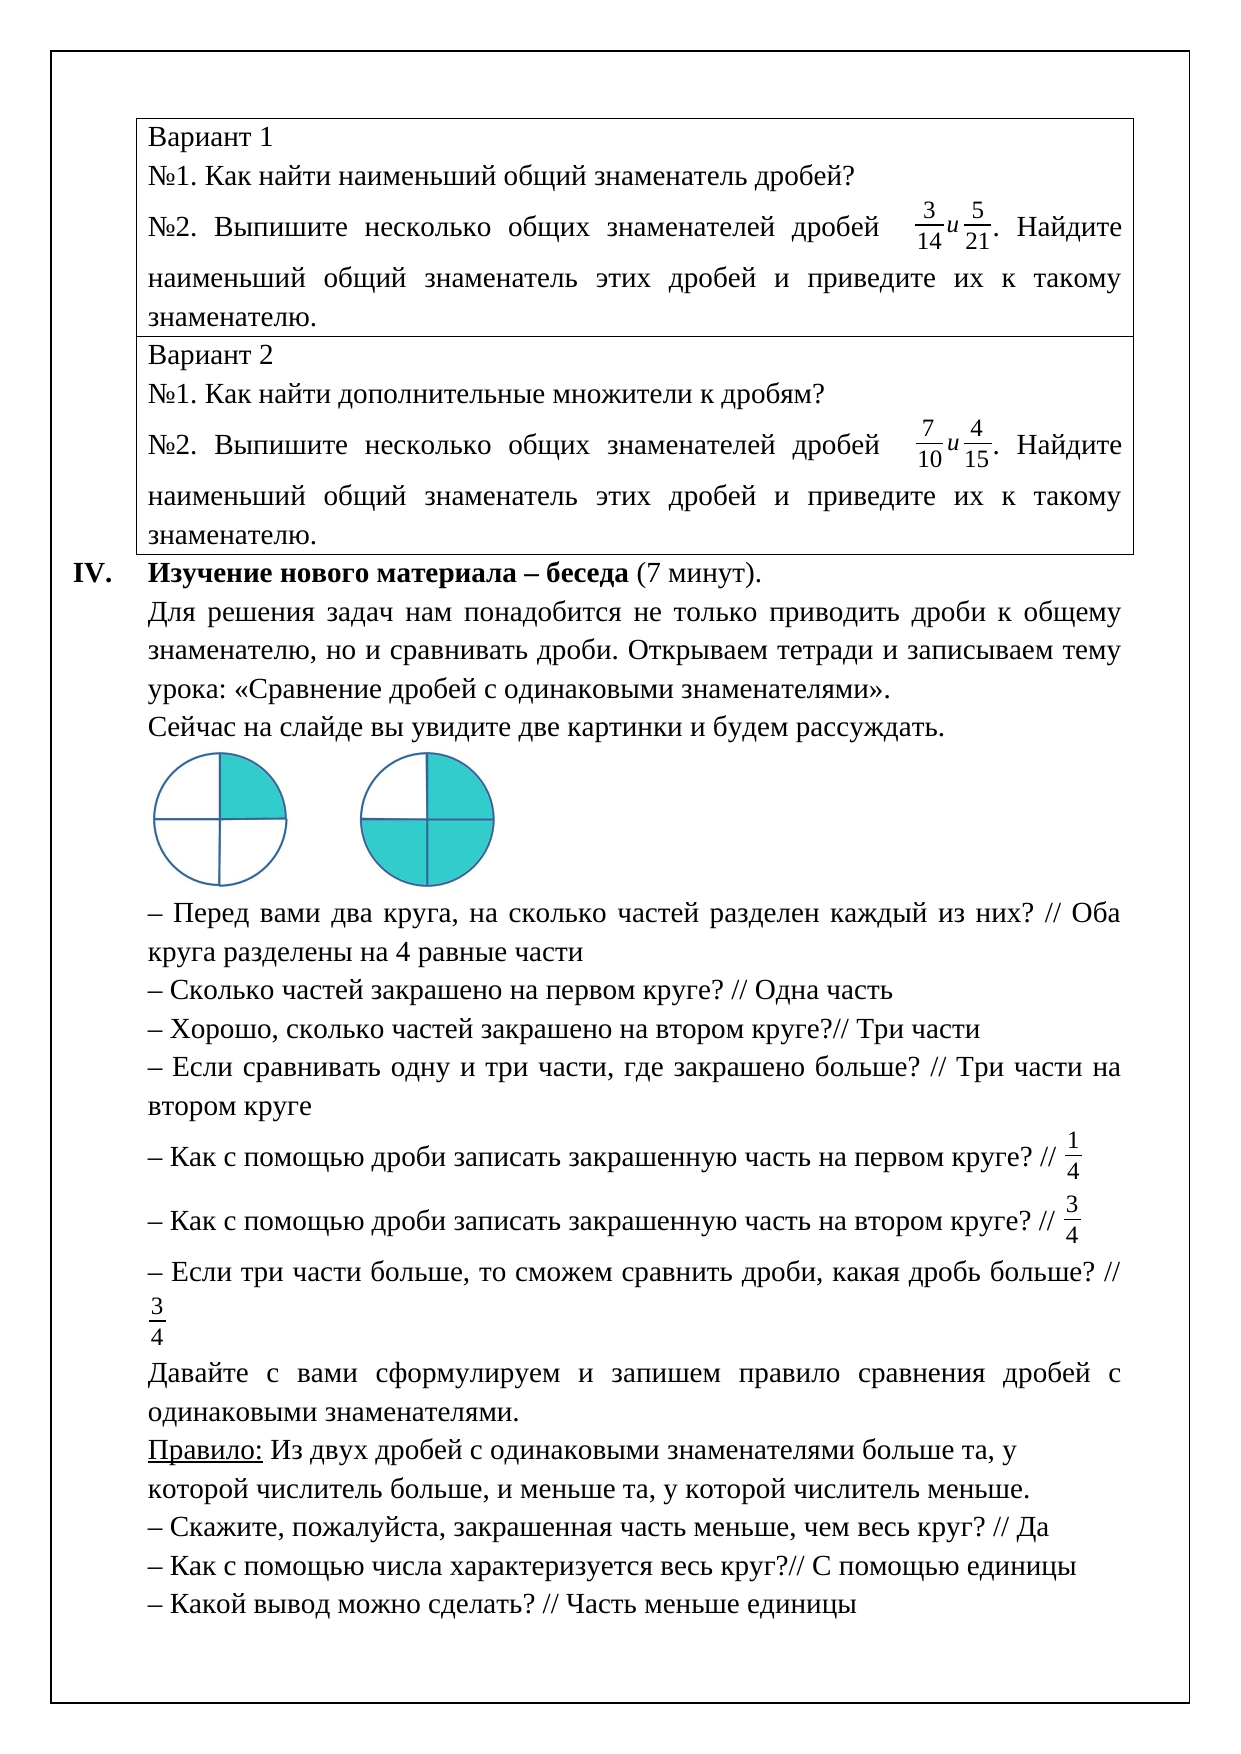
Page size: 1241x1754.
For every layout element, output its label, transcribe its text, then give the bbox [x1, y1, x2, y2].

list – Хорошо, сколько частей закрашено на втором круге?// Три части [148, 1011, 1122, 1044]
list Для решения задач нам понадобится не только приводить дроби к общему знаменателю, но и сравнивать дроби. Открываем тетради и записываем тему урока: «Сравнение дробей с одинаковыми знаменателями». [148, 594, 1122, 704]
table_header Вариант 1 №1. Как найти наименьший общий знаменатель дробей? №2. Выпишите несколько общих знаменателей дробей . Найдите наименьший общий знаменатель этих дробей и приведите их к такому знаменателю. [137, 119, 1133, 336]
list – Если сравнивать одну и три части, где закрашено больше? // Три части на втором круге [148, 1049, 1122, 1122]
list – Сколько частей закрашено на первом круге? // Одна часть [148, 972, 1122, 1006]
table_cell Вариант 2 №1. Как найти дополнительные множители к дробям? №2. Выпишите несколько общих знаменателей дробей . Найдите наименьший общий знаменатель этих дробей и приведите их к такому знаменателю. [137, 337, 1133, 554]
list – Как с помощью дроби записать закрашенную часть на втором круге? // [148, 1191, 1122, 1249]
list – Как с помощью числа характеризуется весь круг?// С помощью единицы [148, 1548, 1122, 1582]
list – Если три части больше, то сможем сравнить дроби, какая дробь больше? // [148, 1254, 1122, 1351]
list – Перед вами два круга, на сколько частей разделен каждый из них? // Оба круга разделены на 4 равные части [148, 895, 1122, 967]
list Сейчас на слайде вы увидите две картинки и будем рассуждать. [148, 709, 1122, 743]
picture [147, 747, 498, 892]
list – Какой вывод можно сделать? // Часть меньше единицы [148, 1587, 1122, 1620]
list Правило: Из двух дробей с одинаковыми знаменателями больше та, у которой числитель больше, и меньше та, у которой числитель меньше. [148, 1432, 1122, 1504]
list – Как с помощью дроби записать закрашенную часть на первом круге? // [148, 1127, 1122, 1186]
list – Скажите, пожалуйста, закрашенная часть меньше, чем весь круг? // Да [148, 1509, 1122, 1543]
list Изучение нового материала – беседа (7 минут). [73, 555, 1122, 589]
list Давайте с вами сформулируем и запишем правило сравнения дробей с одинаковыми знаменателями. [148, 1355, 1122, 1427]
